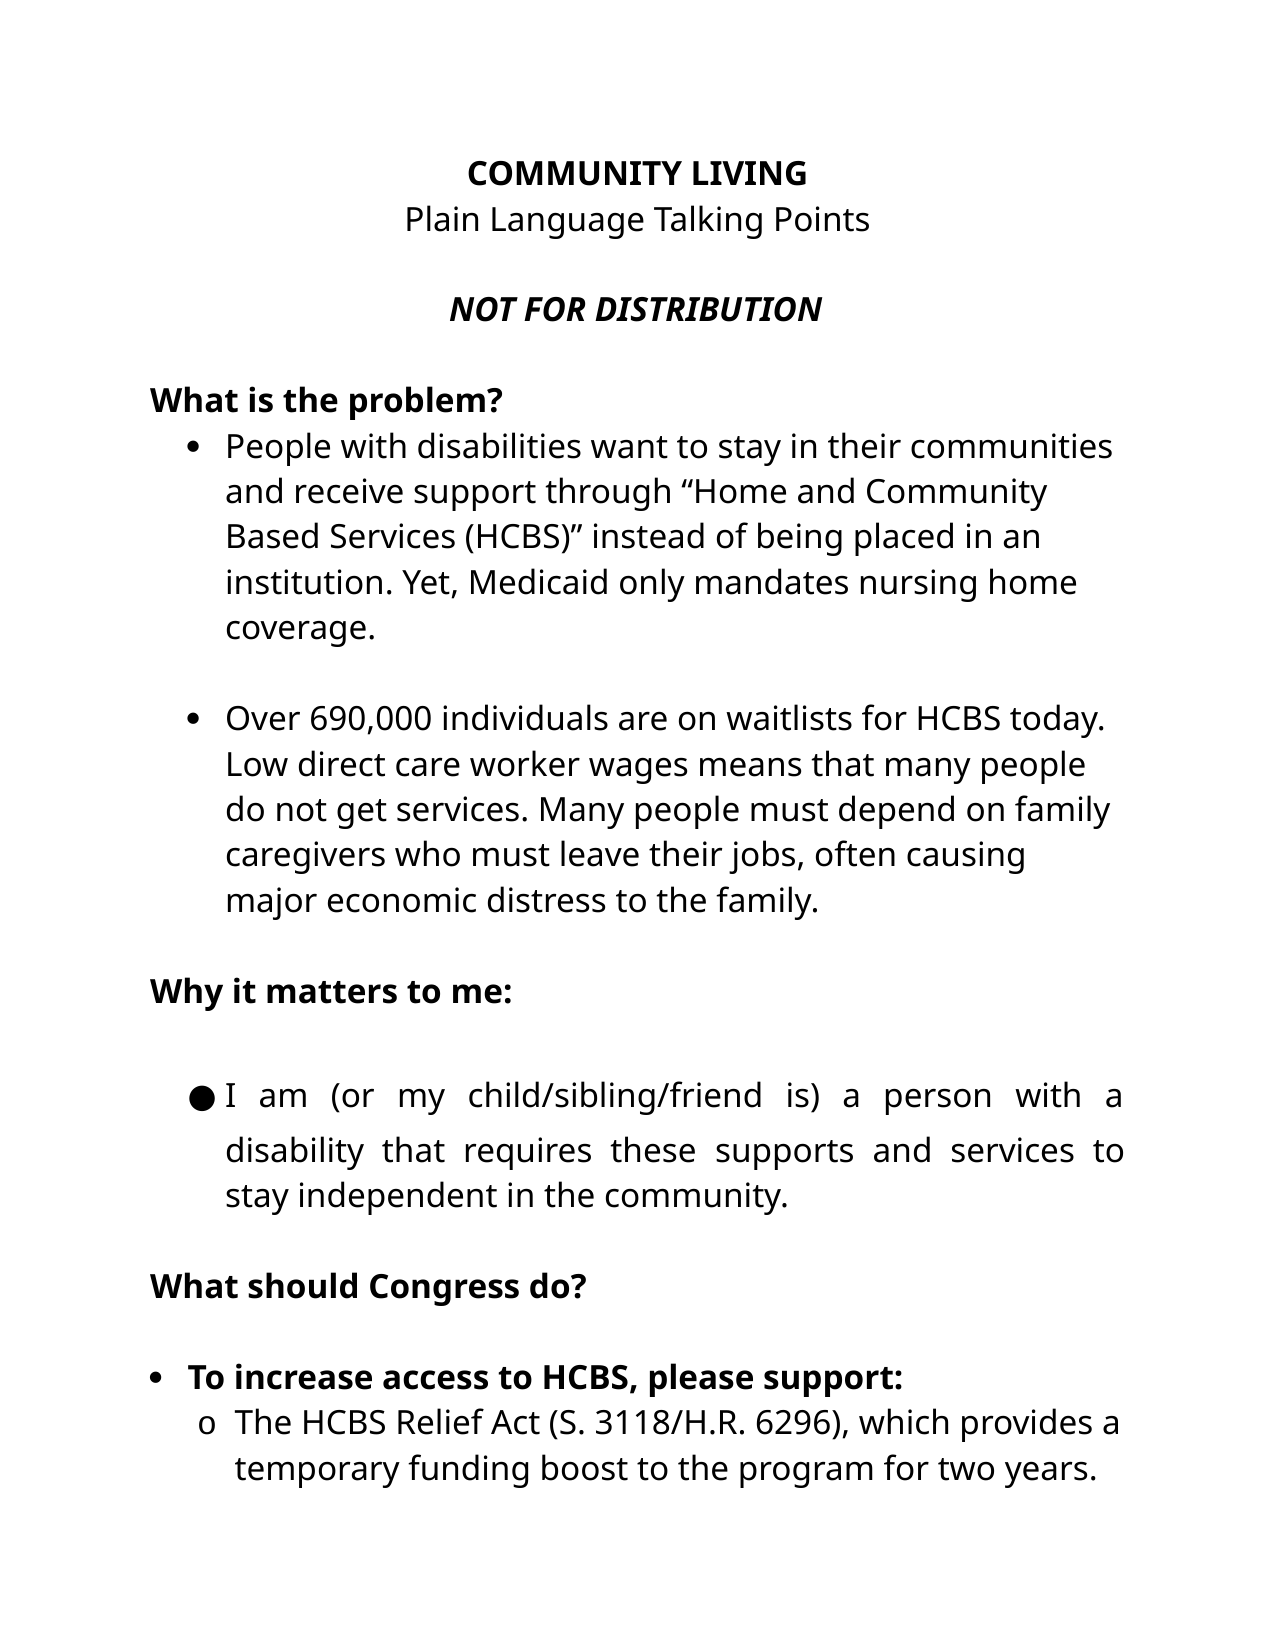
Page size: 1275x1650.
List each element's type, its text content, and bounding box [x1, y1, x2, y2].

list People with disabilities want to stay in their communities and receive support through “Home and Community Based Services (HCBS)” instead of being placed in an institution. Yet, Medicaid only mandates nursing home coverage. [187, 422, 1125, 649]
list The HCBS Relief Act (S. 3118/H.R. 6296), which provides a temporary funding boost to the program for two years. [197, 1399, 1125, 1490]
text COMMUNITY LIVING [150, 150, 1125, 195]
text NOT FOR DISTRIBUTION [150, 286, 1125, 332]
list To increase access to HCBS, please support: [150, 1354, 1125, 1399]
list Over 690,000 individuals are on waitlists for HCBS today. Low direct care worker wages means that many people do not get services. Many people must depend on family caregivers who must leave their jobs, often causing major economic distress to the family. [187, 695, 1125, 922]
text Why it matters to me: [150, 967, 1125, 1013]
list I am (or my child/sibling/friend is) a person with a disability that requires these supports and services to stay independent in the community. [187, 1058, 1125, 1217]
text What should Congress do? [150, 1263, 1125, 1308]
text Plain Language Talking Points [150, 195, 1125, 241]
text What is the problem? [150, 377, 1125, 422]
